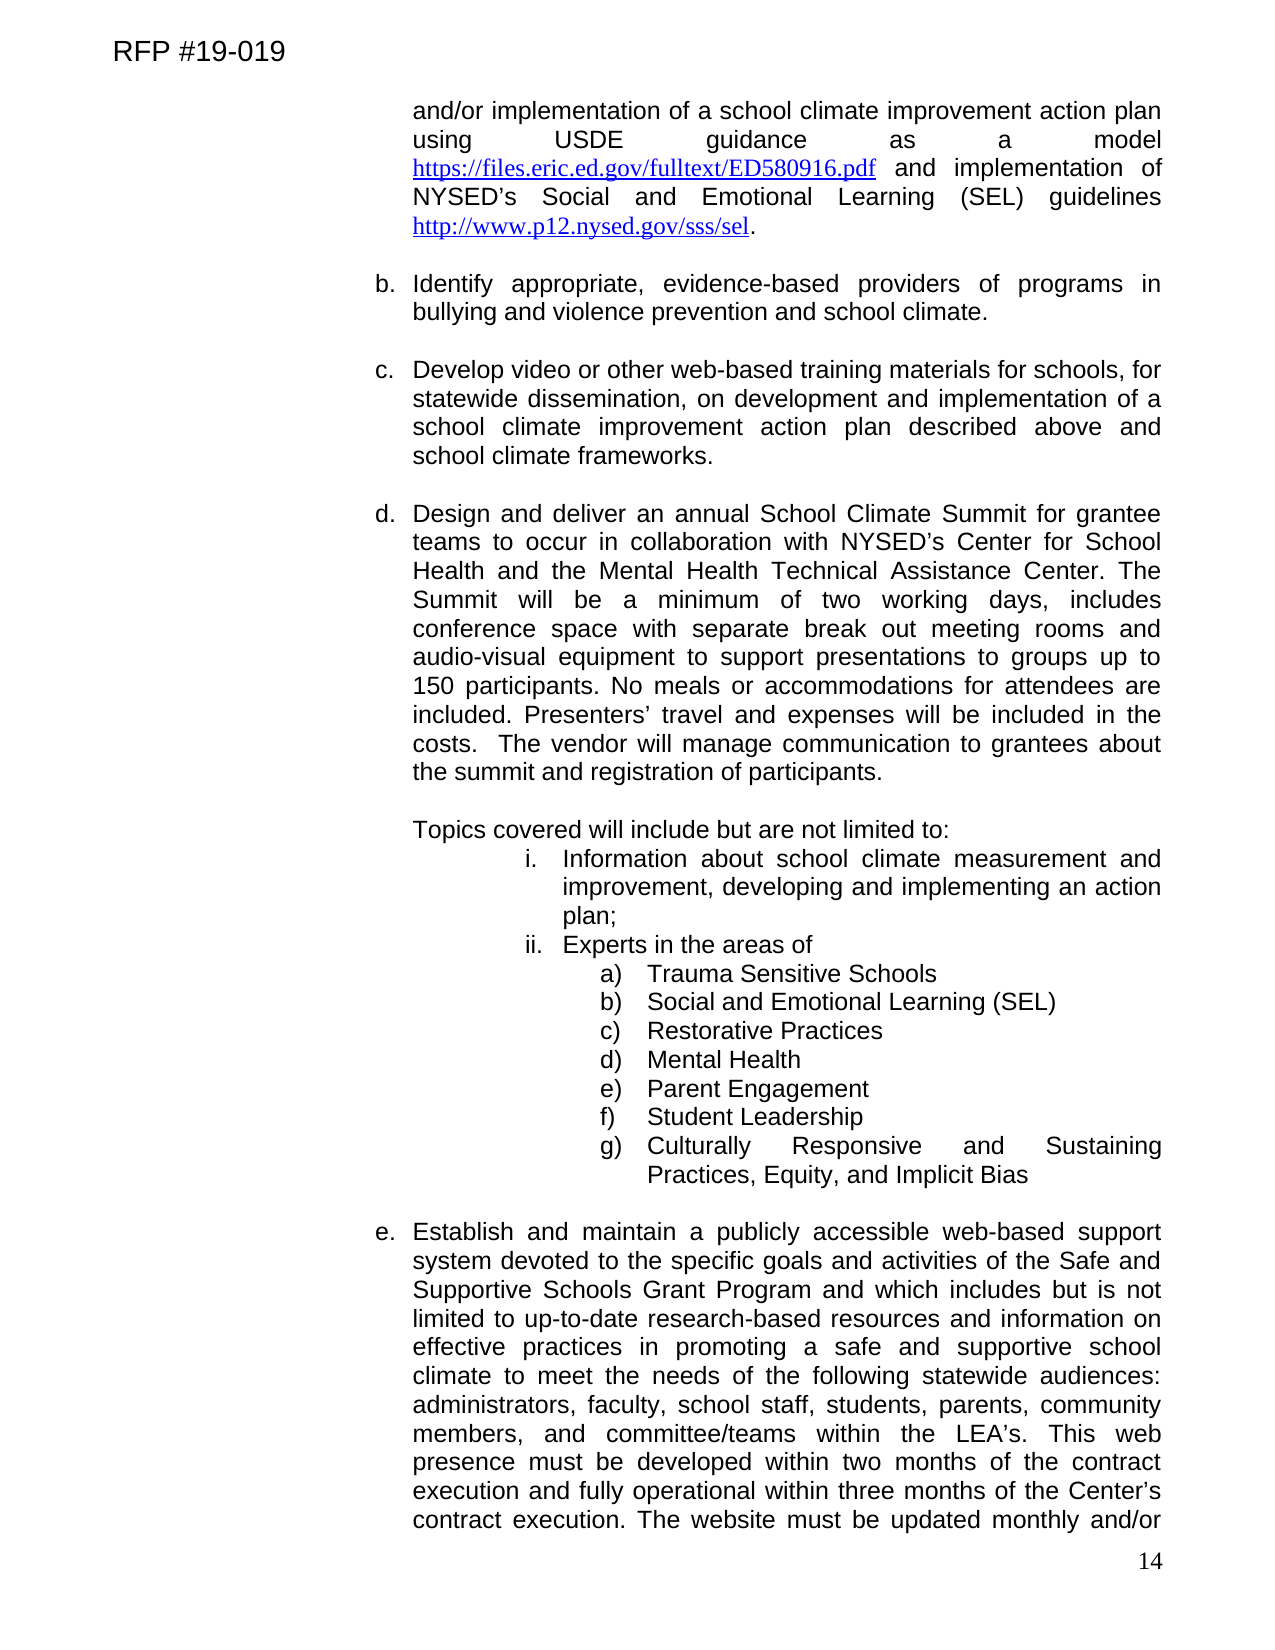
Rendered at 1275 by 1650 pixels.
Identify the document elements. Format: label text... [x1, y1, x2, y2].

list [375, 1246, 1162, 1534]
list Information about school climate measurement and improvement, developing and implementing an action plan; [525, 872, 1162, 959]
list Design and deliver an annual School Climate Summit for grantee teams to occur in collaboration with NYSED’s Center for School Health and the Mental Health Technical Assistance Center. The Summit will be a minimum of two working days, includes conference space with separate break out meeting rooms and audio-visual equipment to support presentations to groups up to 150 participants. No meals or accommodations for attendees are included. Presenters’ travel and expenses will be included in the costs. The vendor will manage communication to grantees about the summit and registration of participants. [375, 527, 1162, 815]
list Identify appropriate, evidence-based providers of programs in bullying and violence prevention and school climate. [375, 297, 1162, 355]
list Culturally Responsive and Sustaining Practices, Equity, and Implicit Bias [600, 1160, 1162, 1217]
list Parent Engagement [600, 1102, 1162, 1131]
list Experts in the areas of [525, 959, 1162, 987]
list Mental Health [600, 1074, 1162, 1102]
list Develop video or other web-based training materials for schools, for statewide dissemination, on development and implementation of a school climate improvement action plan described above and school climate frameworks. [375, 384, 1162, 499]
list Social and Emotional Learning (SEL) [600, 1016, 1162, 1045]
text Topics covered will include but are not limited to: [412, 844, 1162, 872]
list Trauma Sensitive Schools [600, 987, 1162, 1016]
list Restorative Practices [600, 1045, 1162, 1074]
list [375, 96, 1162, 269]
list Student Leadership [600, 1131, 1162, 1160]
